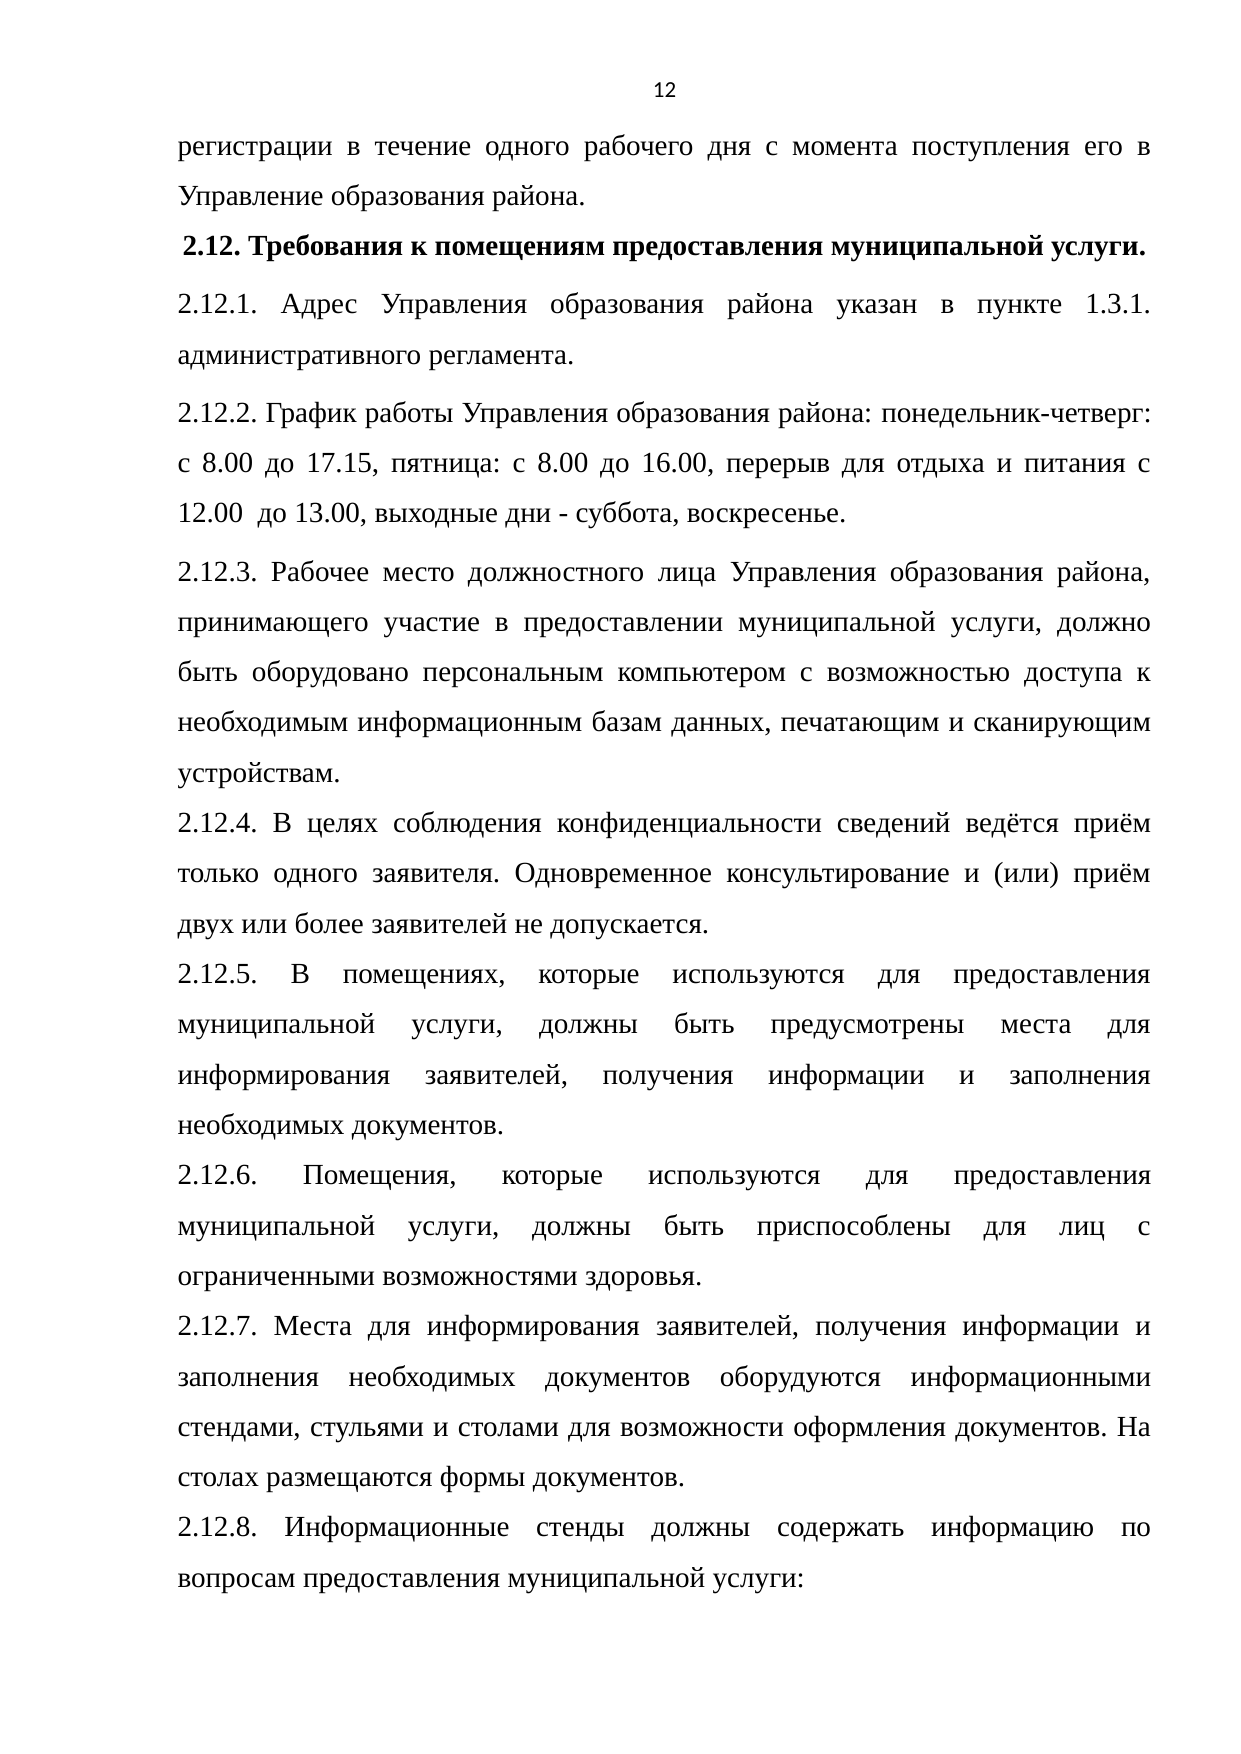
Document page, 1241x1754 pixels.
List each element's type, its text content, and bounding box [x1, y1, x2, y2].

text 2.12.6. Помещения, которые используются для предоставления муниципальной услуги, должны быть приспособлены для лиц с ограниченными возможностями здоровья. [177, 1157, 1152, 1292]
text 2.12.8. Информационные стенды должны содержать информацию по вопросам предоставления муниципальной услуги: [177, 1509, 1152, 1593]
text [177, 128, 1152, 212]
text 2.12.1. Адрес Управления образования района указан в пункте 1.3.1. административного регламента. [177, 286, 1152, 370]
text 2.12.4. В целях соблюдения конфиденциальности сведений ведётся приём только одного заявителя. Одновременное консультирование и (или) приём двух или более заявителей не допускается. [177, 805, 1152, 939]
text 2.12.5. В помещениях, которые используются для предоставления муниципальной услуги, должны быть предусмотрены места для информирования заявителей, получения информации и заполнения необходимых документов. [177, 956, 1152, 1141]
text 2.12.3. Рабочее место должностного лица Управления образования района, принимающего участие в предоставлении муниципальной услуги, должно быть оборудовано персональным компьютером с возможностью доступа к необходимым информационным базам данных, печатающим и сканирующим устройствам. [177, 554, 1152, 788]
text 2.12.7. Места для информирования заявителей, получения информации и заполнения необходимых документов оборудуются информационными стендами, стульями и столами для возможности оформления документов. На столах размещаются формы документов. [177, 1308, 1152, 1493]
text 2.12.2. График работы Управления образования района: понедельник-четверг: с 8.00 до 17.15, пятница: с 8.00 до 16.00, перерыв для отдыха и питания с 12.00 до 13.00, выходные дни - суббота, воскресенье. [177, 395, 1152, 529]
text 2.12. Требования к помещениям предоставления муниципальной услуги. [177, 228, 1152, 262]
